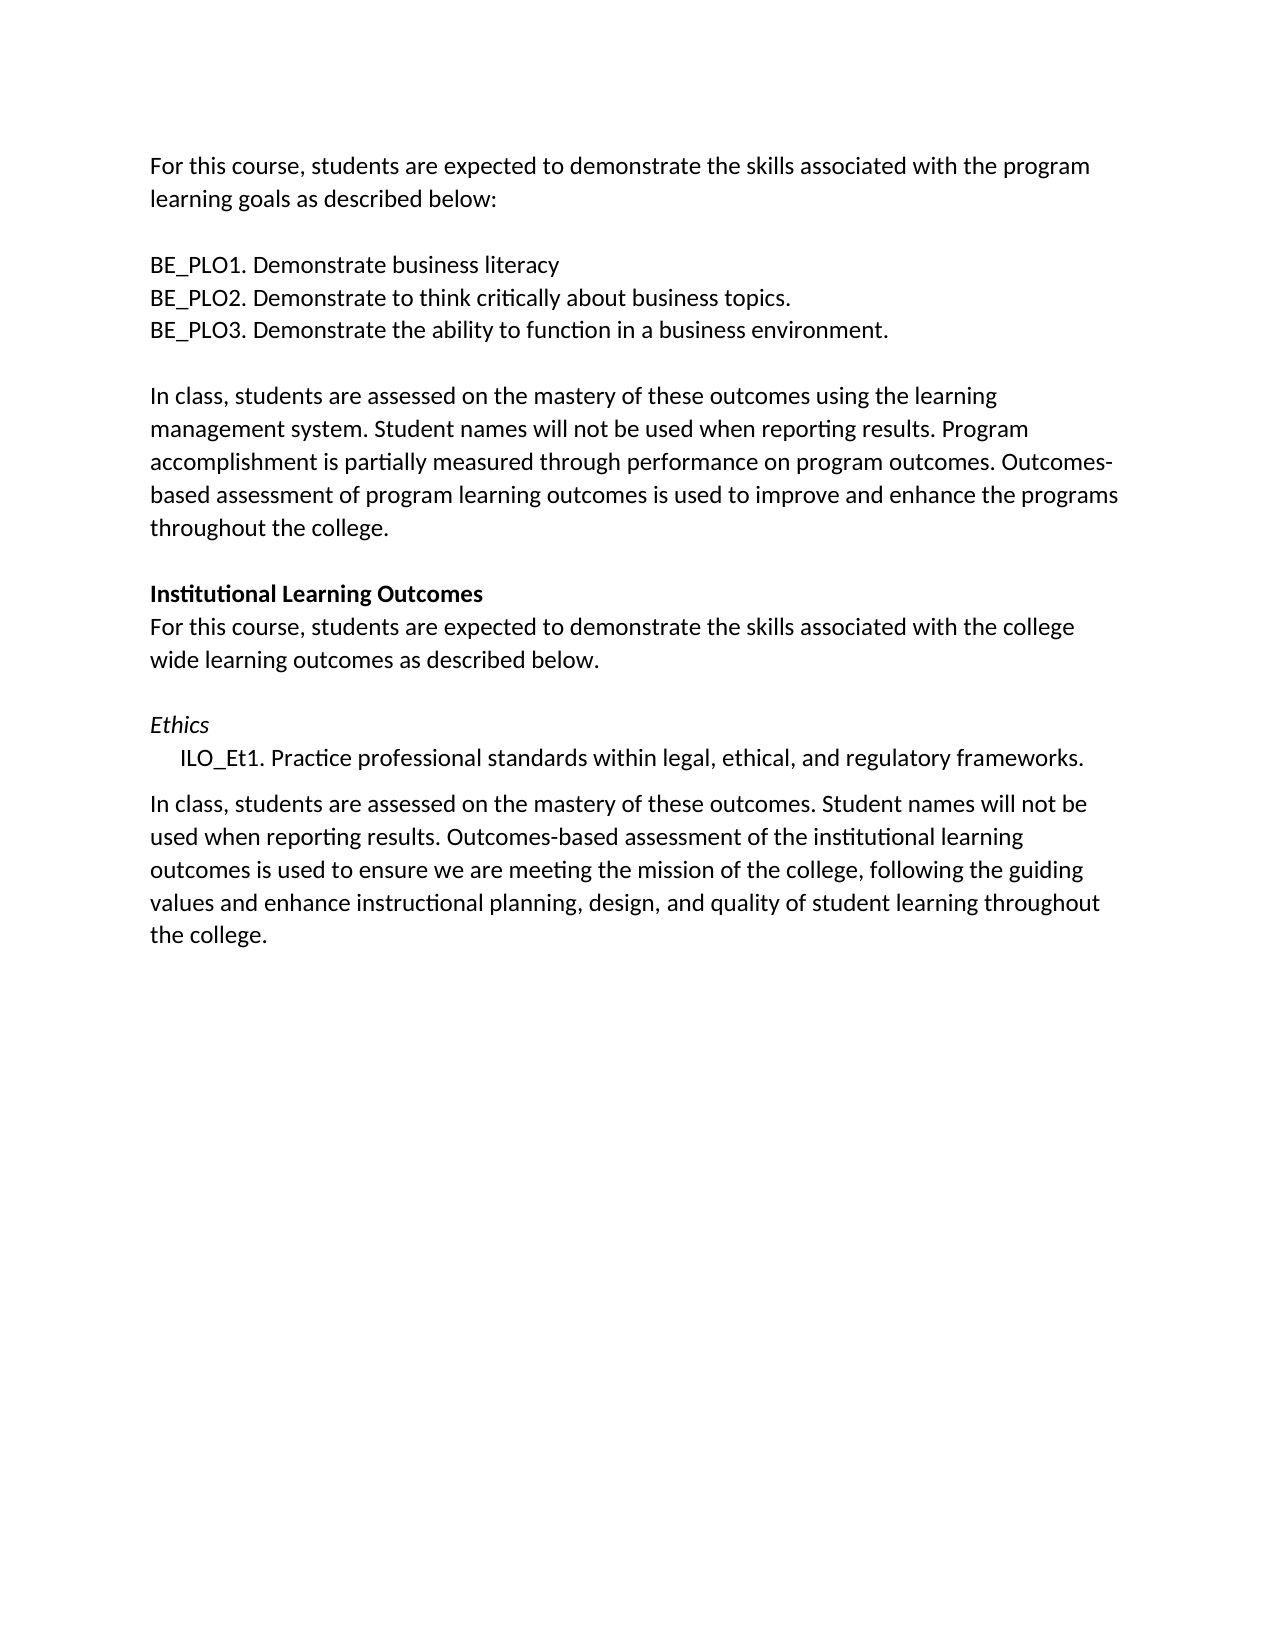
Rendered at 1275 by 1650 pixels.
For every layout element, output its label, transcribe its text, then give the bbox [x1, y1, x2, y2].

text For this course, students are expected to demonstrate the skills associated with the program learning goals as described below: [150, 150, 1125, 213]
text Institutional Learning Outcomes [150, 578, 1125, 608]
text Ethics [150, 709, 1125, 740]
text For this course, students are expected to demonstrate the skills associated with the college wide learning outcomes as described below. [150, 611, 1125, 674]
text In class, students are assessed on the mastery of these outcomes using the learning management system. Student names will not be used when reporting results. Program accomplishment is partially measured through performance on program outcomes. Outcomes-based assessment of program learning outcomes is used to improve and enhance the programs throughout the college. [150, 380, 1125, 543]
text In class, students are assessed on the mastery of these outcomes. Student names will not be used when reporting results. Outcomes-based assessment of the institutional learning outcomes is used to ensure we are meeting the mission of the college, following the guiding values and enhance instructional planning, design, and quality of student learning throughout the college. [150, 788, 1125, 950]
text BE_PLO1. Demonstrate business literacy [150, 249, 1125, 279]
text BE_PLO3. Demonstrate the ability to function in a business environment. [150, 314, 1125, 345]
text BE_PLO2. Demonstrate to think critically about business topics. [150, 282, 1125, 312]
text ILO_Et1. Practice professional standards within legal, ethical, and regulatory frameworks. [180, 742, 1125, 773]
